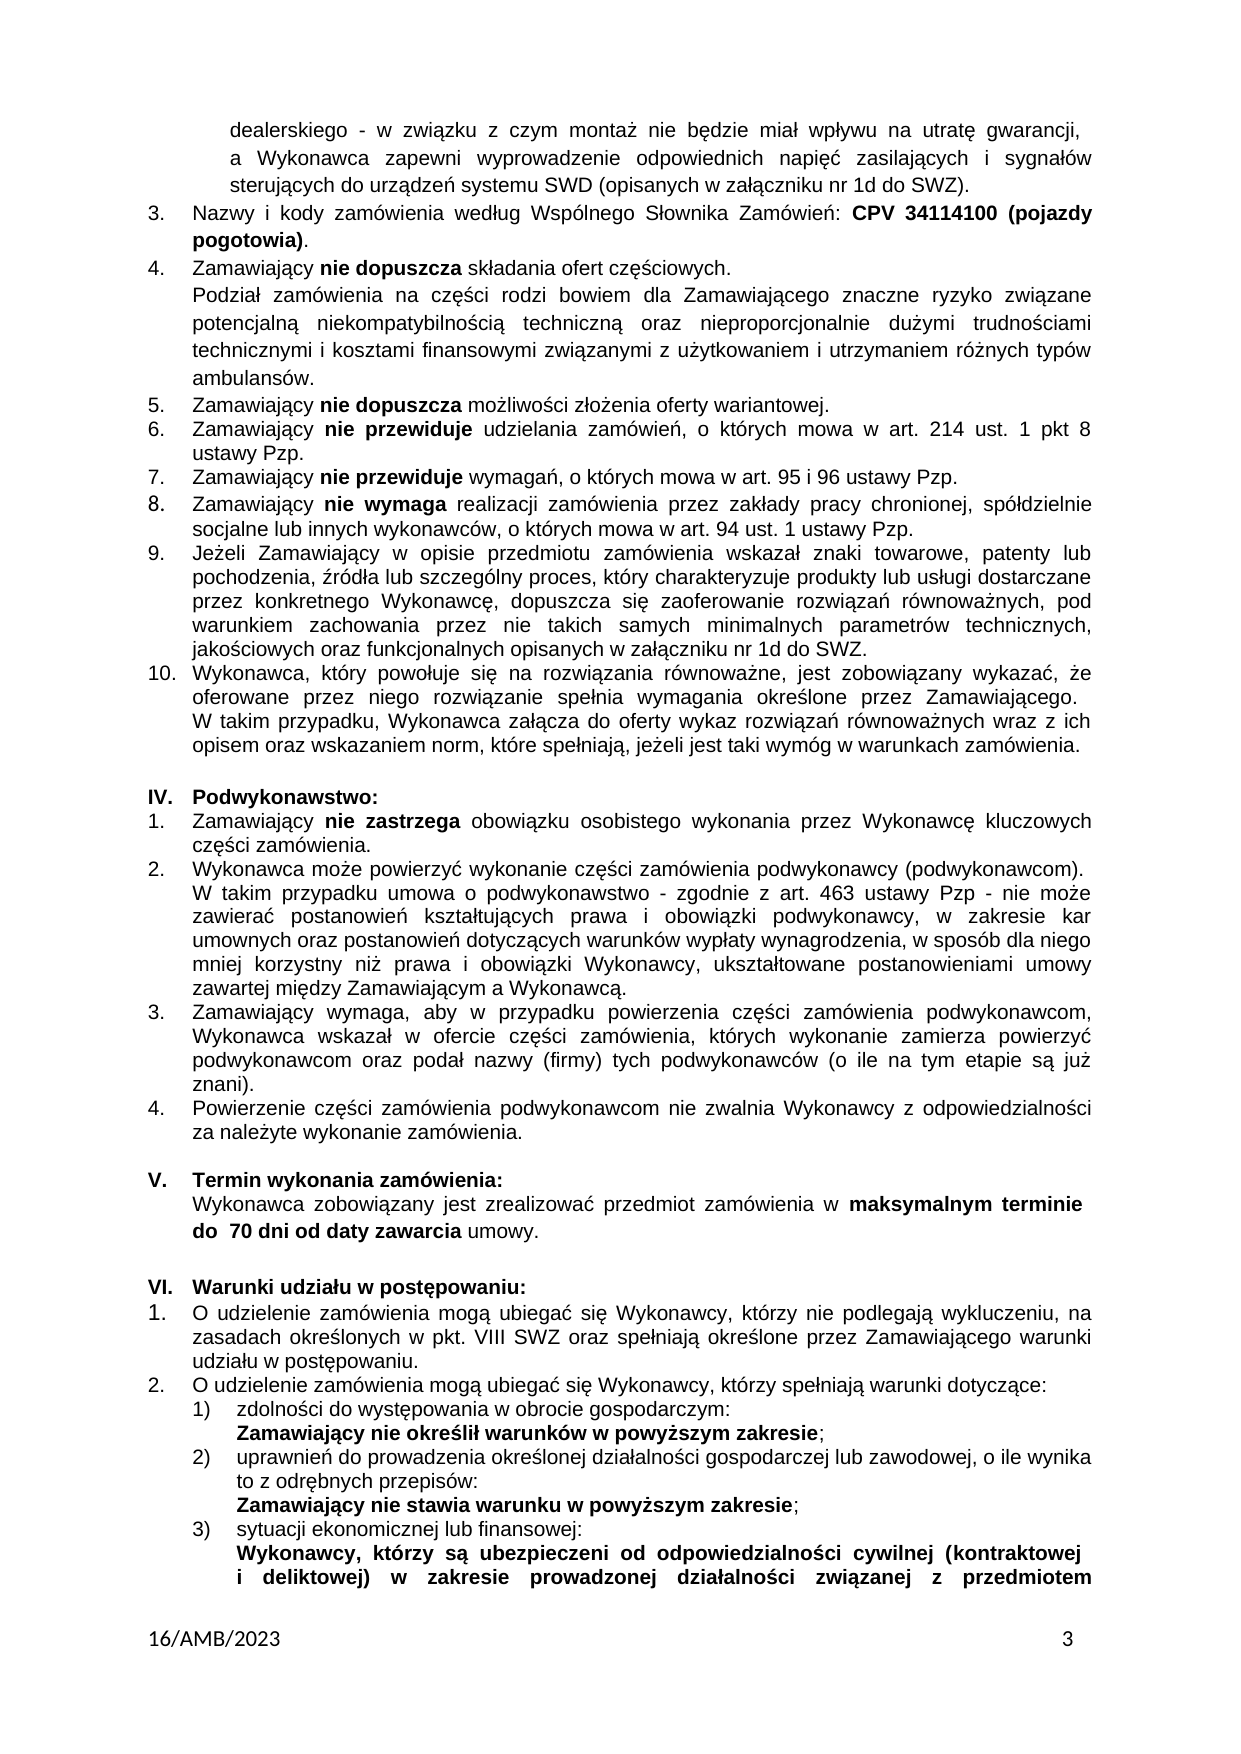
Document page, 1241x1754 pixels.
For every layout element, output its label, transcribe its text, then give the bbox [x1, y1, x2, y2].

text Zamawiający nie określił warunków w powyższym zakresie; [236, 1421, 1092, 1445]
list Zamawiający nie dopuszcza składania ofert częściowych. [148, 256, 1092, 279]
list Podział zamówienia na części rodzi bowiem dla Zamawiającego znaczne ryzyko związane potencjalną niekompatybilnością techniczną oraz nieproporcjonalnie dużymi trudnościami technicznymi i kosztami finansowymi związanymi z użytkowaniem i utrzymaniem różnych typów ambulansów. [192, 283, 1092, 389]
text 3) sytuacji ekonomicznej lub finansowej: [192, 1517, 1092, 1541]
text 1) zdolności do występowania w obrocie gospodarczym: [192, 1397, 1092, 1421]
list Zamawiający nie przewiduje wymagań, o których mowa w art. 95 i 96 ustawy Pzp. [148, 465, 1092, 489]
list Jeżeli Zamawiający w opisie przedmiotu zamówienia wskazał znaki towarowe, patenty lub pochodzenia, źródła lub szczególny proces, który charakteryzuje produkty lub usługi dostarczane przez konkretnego Wykonawcę, dopuszcza się zaoferowanie rozwiązań równoważnych, pod warunkiem zachowania przez nie takich samych minimalnych parametrów technicznych, jakościowych oraz funkcjonalnych opisanych w załączniku nr 1d do SWZ. [148, 541, 1092, 661]
list Wykonawca może powierzyć wykonanie części zamówienia podwykonawcy (podwykonawcom). W takim przypadku umowa o podwykonawstwo - zgodnie z art. 463 ustawy Pzp - nie może zawierać postanowień kształtujących prawa i obowiązki podwykonawcy, w zakresie kar umownych oraz postanowień dotyczących warunków wypłaty wynagrodzenia, w sposób dla niego mniej korzystny niż prawa i obowiązki Wykonawcy, ukształtowane postanowieniami umowy zawartej między Zamawiającym a Wykonawcą. [148, 856, 1092, 1000]
text Zamawiający nie stawia warunku w powyższym zakresie; [236, 1493, 1092, 1517]
text Wykonawca zobowiązany jest zrealizować przedmiot zamówienia w maksymalnym terminie do 70 dni od daty zawarcia umowy. [192, 1192, 1092, 1243]
list Zamawiający nie przewiduje udzielania zamówień, o których mowa w art. 214 ust. 1 pkt 8 ustawy Pzp. [148, 417, 1092, 465]
list Wykonawca, który powołuje się na rozwiązania równoważne, jest zobowiązany wykazać, że oferowane przez niego rozwiązanie spełnia wymagania określone przez Zamawiającego. W takim przypadku, Wykonawca załącza do oferty wykaz rozwiązań równoważnych wraz z ich opisem oraz wskazaniem norm, które spełniają, jeżeli jest taki wymóg w warunkach zamówienia. [148, 661, 1092, 757]
list Zamawiający nie wymaga realizacji zamówienia przez zakłady pracy chronionej, spółdzielnie socjalne lub innych wykonawców, o których mowa w art. 94 ust. 1 ustawy Pzp. [148, 489, 1092, 541]
list 4. Powierzenie części zamówienia podwykonawcom nie zwalnia Wykonawcy z odpowiedzialności za należyte wykonanie zamówienia. [148, 1096, 1092, 1144]
list IV. Podwykonawstwo: [148, 784, 1092, 808]
list Zamawiający nie zastrzega obowiązku osobistego wykonania przez Wykonawcę kluczowych części zamówienia. [148, 808, 1092, 856]
text 2) uprawnień do prowadzenia określonej działalności gospodarczej lub zawodowej, o ile wynika to z odrębnych przepisów: [192, 1445, 1092, 1493]
list Zamawiający nie dopuszcza możliwości złożenia oferty wariantowej. [148, 393, 1092, 417]
text VI. Warunki udziału w postępowaniu: [148, 1275, 1092, 1299]
text 2. O udzielenie zamówienia mogą ubiegać się Wykonawcy, którzy spełniają warunki dotyczące: [148, 1373, 1092, 1397]
list Nazwy i kody zamówienia według Wspólnego Słownika Zamówień: CPV 34114100 (pojazdy pogotowia). [148, 201, 1092, 252]
text V. Termin wykonania zamówienia: [148, 1168, 1092, 1192]
text 1. O udzielenie zamówienia mogą ubiegać się Wykonawcy, którzy nie podlegają wykluczeniu, na zasadach określonych w pkt. VIII SWZ oraz spełniają określone przez Zamawiającego warunki udziału w postępowaniu. [148, 1299, 1092, 1373]
list 3. Zamawiający wymaga, aby w przypadku powierzenia części zamówienia podwykonawcom, Wykonawca wskazał w ofercie części zamówienia, których wykonanie zamierza powierzyć podwykonawcom oraz podał nazwy (firmy) tych podwykonawców (o ile na tym etapie są już znani). [148, 1000, 1092, 1096]
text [207, 1541, 1092, 1589]
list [192, 118, 1092, 197]
